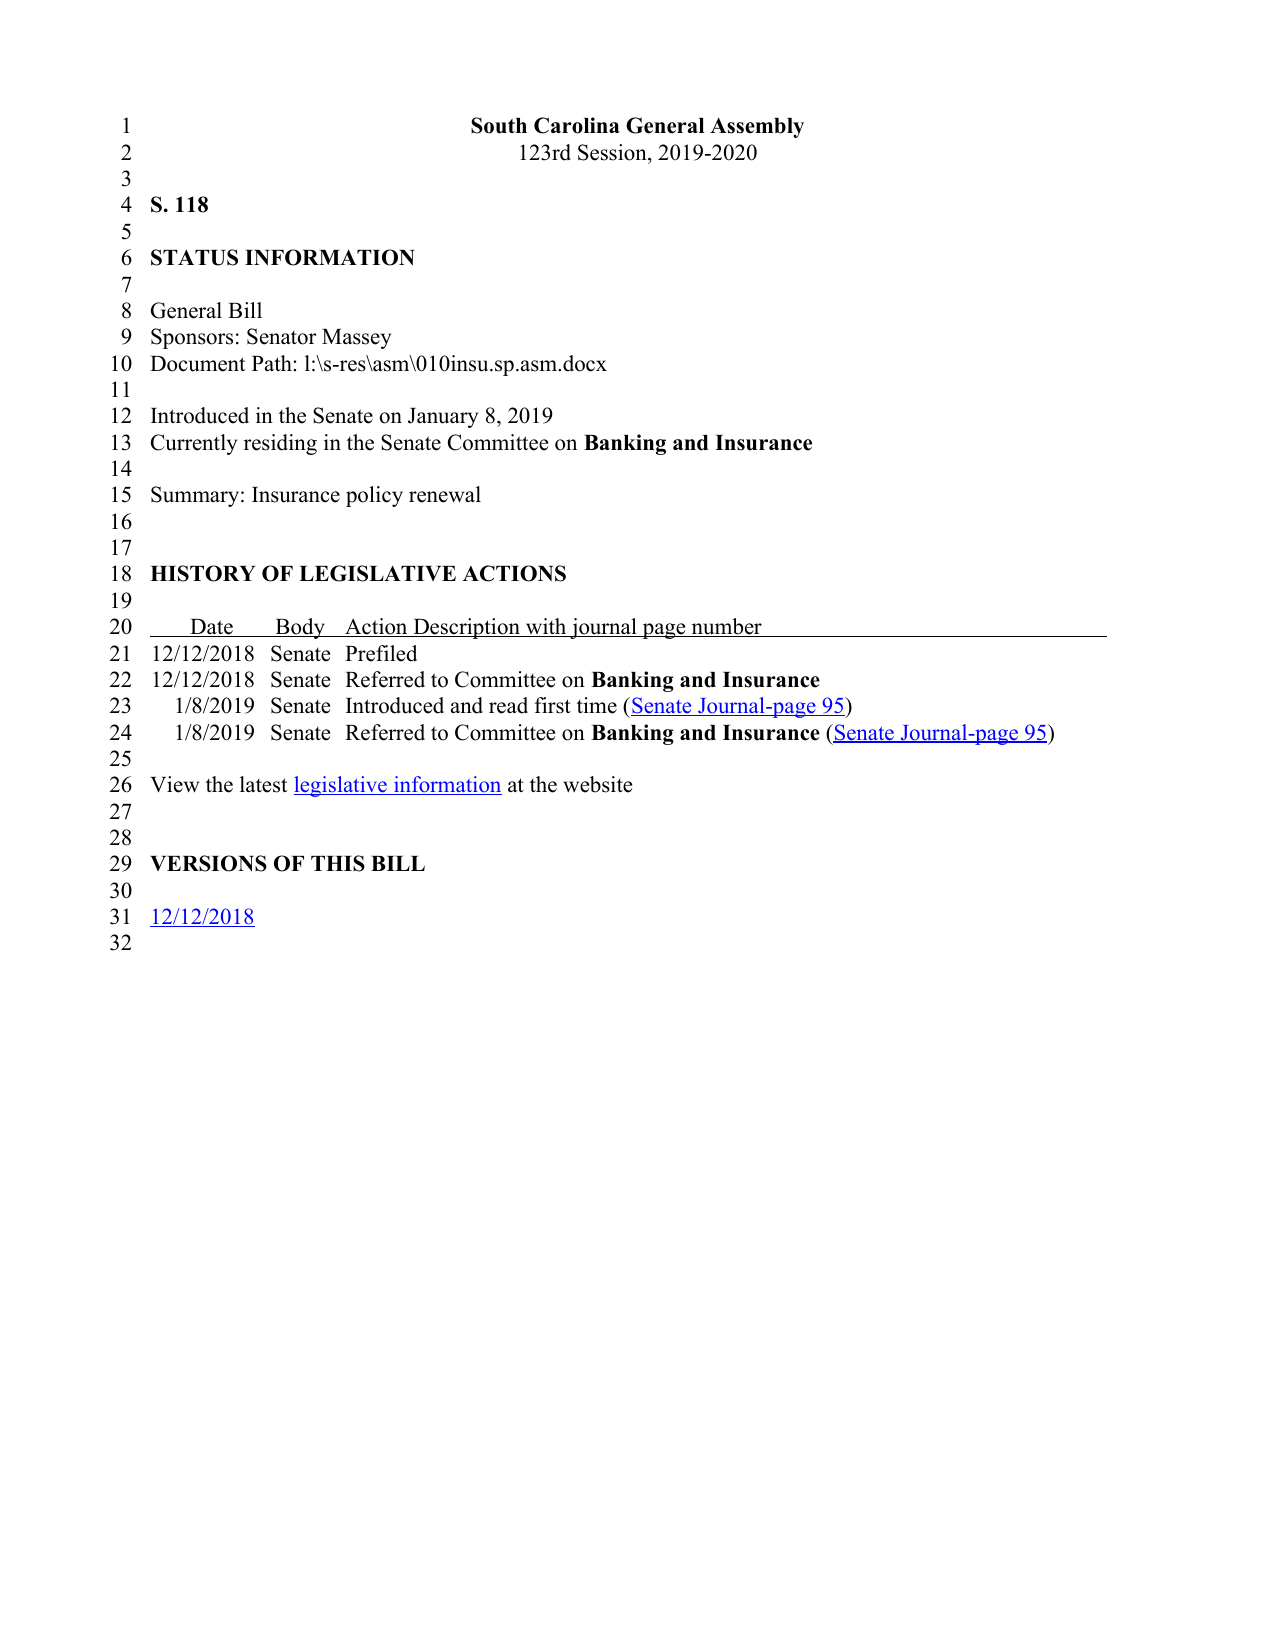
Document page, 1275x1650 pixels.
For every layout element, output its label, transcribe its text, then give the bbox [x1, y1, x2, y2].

text View the latest legislative information at the website [150, 771, 1125, 798]
text 12/12/2018 Senate Referred to Committee on Banking and Insurance [150, 666, 1125, 692]
text Sponsors: Senator Massey [150, 323, 1125, 350]
text 123rd Session, 2019-2020 [150, 139, 1125, 165]
text S. 118 [150, 192, 1125, 218]
text Currently residing in the Senate Committee on Banking and Insurance [150, 429, 1125, 455]
text 1/8/2019 Senate Referred to Committee on Banking and Insurance (Senate Journal-page 95) [150, 719, 1125, 745]
text HISTORY OF LEGISLATIVE ACTIONS [150, 561, 1125, 587]
text 12/12/2018 [150, 903, 1125, 929]
text 1/8/2019 Senate Introduced and read first time (Senate Journal-page 95) [150, 692, 1125, 719]
text STATUS INFORMATION [150, 244, 1125, 271]
text VERSIONS OF THIS BILL [150, 850, 1125, 877]
text South Carolina General Assembly [150, 112, 1125, 139]
text Summary: Insurance policy renewal [150, 481, 1125, 508]
text General Bill [150, 297, 1125, 323]
text Introduced in the Senate on January 8, 2019 [150, 402, 1125, 429]
text 12/12/2018 Senate Prefiled [150, 639, 1125, 666]
text Document Path: l:\s-res\asm\010insu.sp.asm.docx [150, 350, 1125, 376]
text Date Body Action Description with journal page number [150, 613, 1125, 639]
